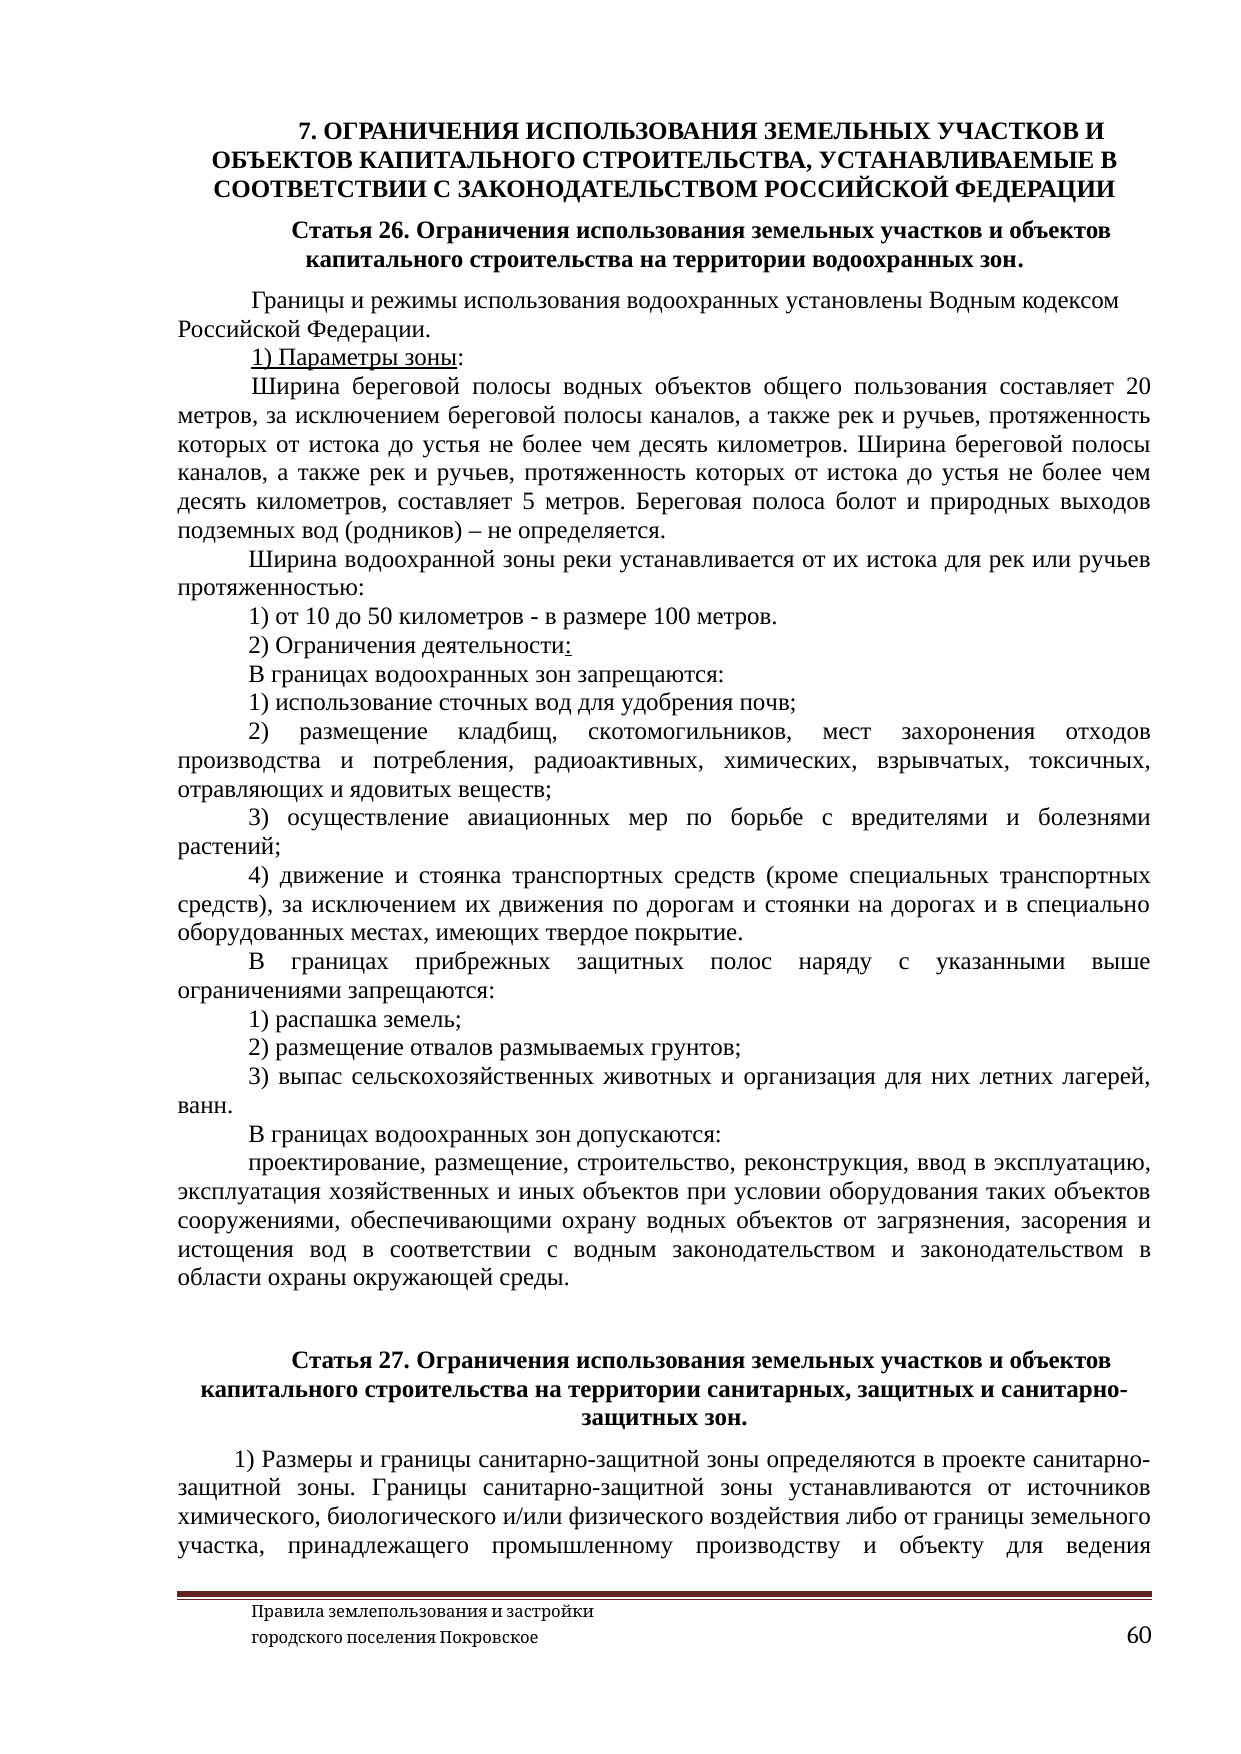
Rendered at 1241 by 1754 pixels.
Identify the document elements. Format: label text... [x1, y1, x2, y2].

text В границах водоохранных зон допускаются: [177, 1119, 1152, 1147]
text 1) распашка земель; [177, 1004, 1152, 1032]
text Границы и режимы использования водоохранных установлены Водным кодексом Российской Федерации. [177, 285, 1152, 342]
text 2) размещение кладбищ, скотомогильников, мест захоронения отходов производства и потребления, радиоактивных, химических, взрывчатых, токсичных, отравляющих и ядовитых веществ; [177, 716, 1152, 802]
text 2) Ограничения деятельности: [177, 630, 1152, 659]
text 1) использование сточных вод для удобрения почв; [177, 687, 1152, 716]
text 1) от 10 до 50 километров - в размере 100 метров. [177, 601, 1152, 630]
subtitle Статья 26. Ограничения использования земельных участков и объектов капитального строительства на территории водоохранных зон. [177, 215, 1152, 272]
text В границах водоохранных зон запрещаются: [177, 659, 1152, 687]
text 4) движение и стоянка транспортных средств (кроме специальных транспортных средств), за исключением их движения по дорогам и стоянки на дорогах и в специально оборудованных местах, имеющих твердое покрытие. [177, 860, 1152, 946]
text проектирование, размещение, строительство, реконструкция, ввод в эксплуатацию, эксплуатация хозяйственных и иных объектов при условии оборудования таких объектов сооружениями, обеспечивающими охрану водных объектов от загрязнения, засорения и истощения вод в соответствии с водным законодательством и законодательством в области охраны окружающей среды. [177, 1147, 1152, 1291]
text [177, 1444, 1152, 1559]
text 3) осуществление авиационных мер по борьбе с вредителями и болезнями растений; [177, 802, 1152, 860]
text 1) Параметры зоны: [177, 342, 1152, 371]
text 2) размещение отвалов размываемых грунтов; [177, 1032, 1152, 1061]
text 3) выпас сельскохозяйственных животных и организация для них летних лагерей, ванн. [177, 1061, 1152, 1119]
text Ширина водоохранной зоны реки устанавливается от их истока для рек или ручьев протяженностью: [177, 544, 1152, 601]
subtitle Статья 27. Ограничения использования земельных участков и объектов капитального строительства на территории санитарных, защитных и санитарно-защитных зон. [177, 1345, 1152, 1431]
text В границах прибрежных защитных полос наряду с указанными выше ограничениями запрещаются: [177, 946, 1152, 1004]
subtitle 7. ОГРАНИЧЕНИЯ ИСПОЛЬЗОВАНИЯ ЗЕМЕЛЬНЫХ УЧАСТКОВ И ОБЪЕКТОВ КАПИТАЛЬНОГО СТРОИТЕЛЬСТВА, УСТАНАВЛИВАЕМЫЕ В СООТВЕТСТВИИ С ЗАКОНОДАТЕЛЬСТВОМ РОССИЙСКОЙ ФЕДЕРАЦИИ [177, 116, 1152, 202]
text Ширина береговой полосы водных объектов общего пользования составляет 20 метров, за исключением береговой полосы каналов, а также рек и ручьев, протяженность которых от истока до устья не более чем десять километров. Ширина береговой полосы каналов, а также рек и ручьев, протяженность которых от истока до устья не более чем десять километров, составляет 5 метров. Береговая полоса болот и природных выходов подземных вод (родников) – не определяется. [177, 371, 1152, 544]
